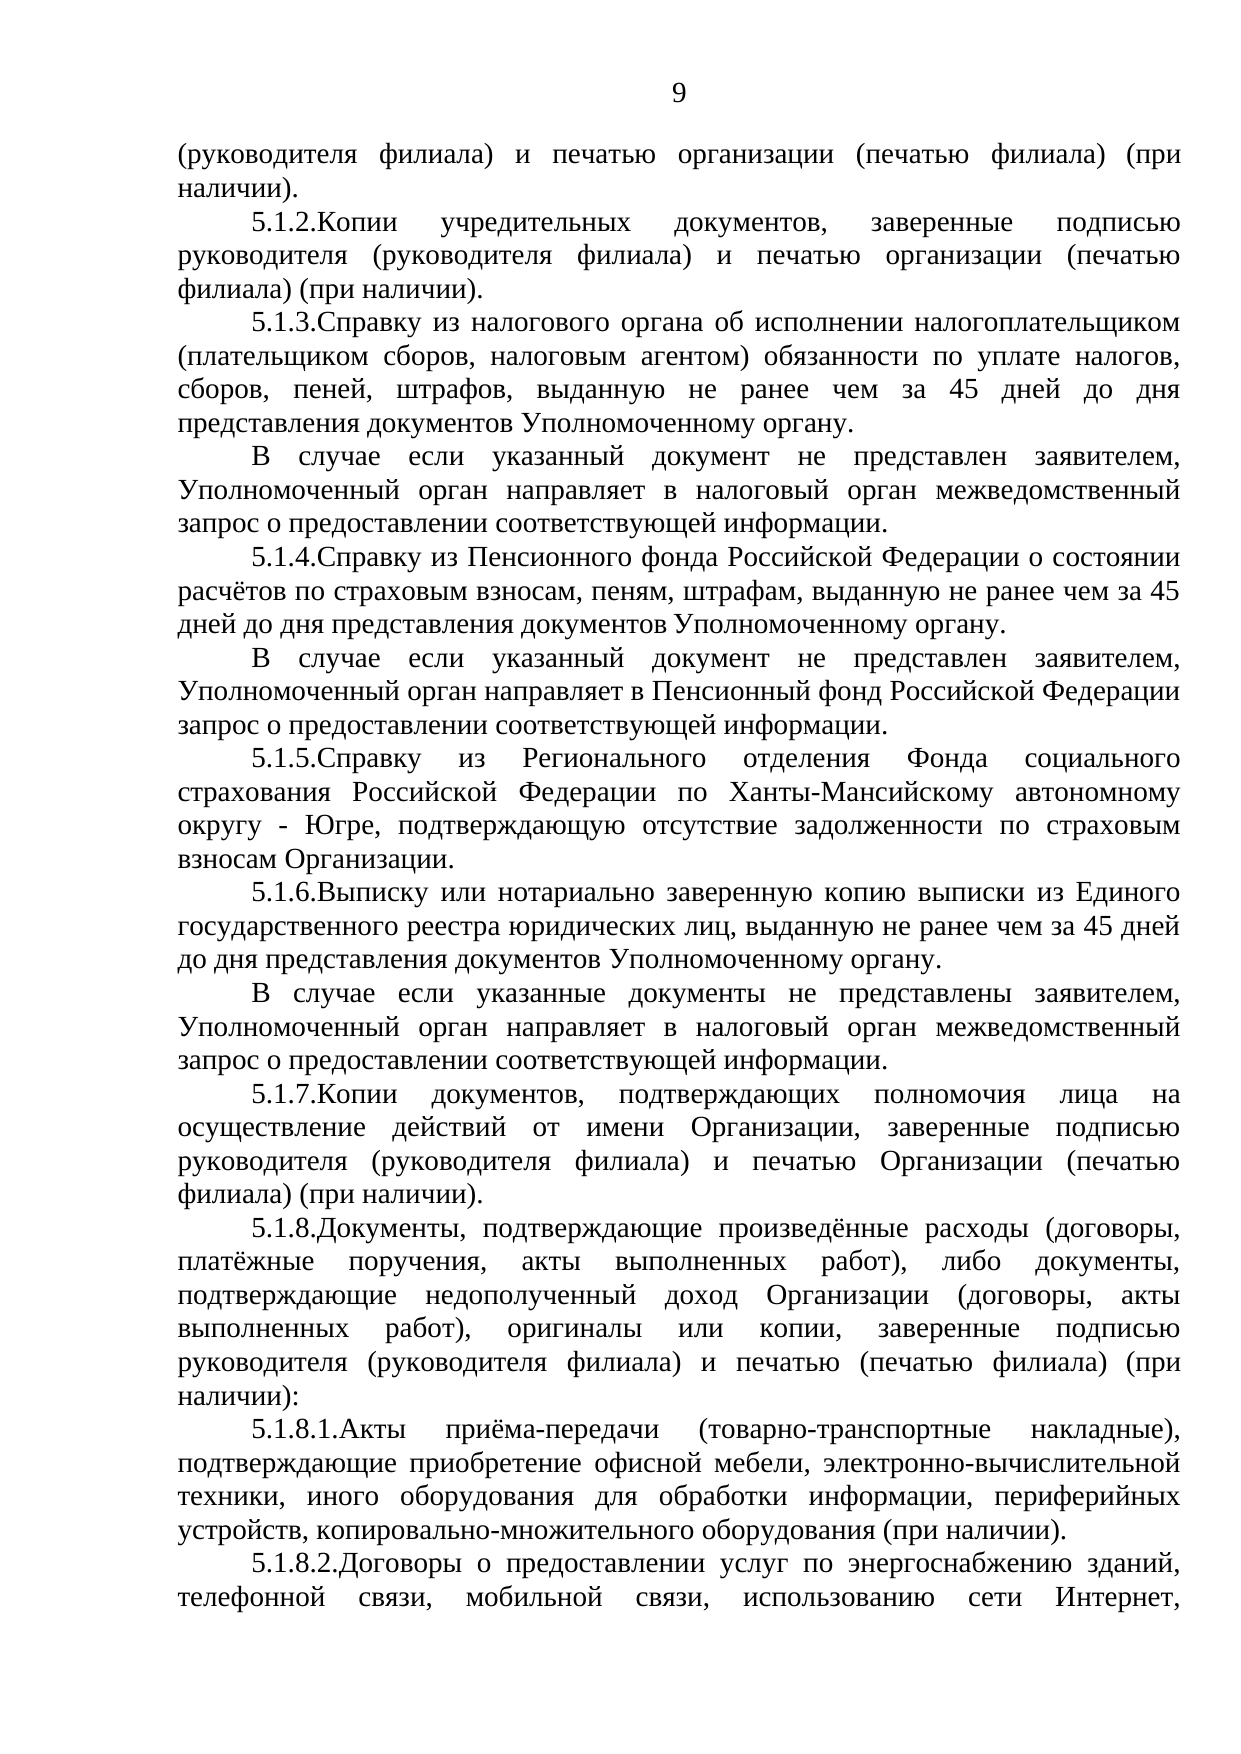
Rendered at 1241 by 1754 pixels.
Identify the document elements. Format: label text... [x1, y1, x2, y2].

text 5.1.8.Документы, подтверждающие произведённые расходы (договоры, платёжные поручения, акты выполненных работ), либо документы, подтверждающие недополученный доход Организации (договоры, акты выполненных работ), оригиналы или копии, заверенные подписью руководителя (руководителя филиала) и печатью (печатью филиала) (при наличии): [177, 1210, 1181, 1411]
text В случае если указанный документ не представлен заявителем, Уполномоченный орган направляет в налоговый орган межведомственный запрос о предоставлении соответствующей информации. [177, 438, 1181, 539]
text 5.1.4.Справку из Пенсионного фонда Российской Федерации о состоянии расчётов по страховым взносам, пеням, штрафам, выданную не ранее чем за 45 дней до дня представления документов Уполномоченному органу. [177, 539, 1181, 640]
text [177, 137, 1181, 204]
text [177, 1545, 1181, 1612]
text В случае если указанные документы не представлены заявителем, Уполномоченный орган направляет в налоговый орган межведомственный запрос о предоставлении соответствующей информации. [177, 975, 1181, 1076]
text 5.1.6.Выписку или нотариально заверенную копию выписки из Единого государственного реестра юридических лиц, выданную не ранее чем за 45 дней до дня представления документов Уполномоченному органу. [177, 874, 1181, 975]
text 5.1.5.Справку из Регионального отделения Фонда социального страхования Российской Федерации по Ханты-Мансийскому автономному округу - Югре, подтверждающую отсутствие задолженности по страховым взносам Организации. [177, 740, 1181, 874]
text 5.1.8.1.Акты приёма-передачи (товарно-транспортные накладные), подтверждающие приобретение офисной мебели, электронно-вычислительной техники, иного оборудования для обработки информации, периферийных устройств, копировально-множительного оборудования (при наличии). [177, 1411, 1181, 1545]
text 5.1.2.Копии учредительных документов, заверенные подписью руководителя (руководителя филиала) и печатью организации (печатью филиала) (при наличии). [177, 204, 1181, 304]
text 5.1.7.Копии документов, подтверждающих полномочия лица на осуществление действий от имени Организации, заверенные подписью руководителя (руководителя филиала) и печатью Организации (печатью филиала) (при наличии). [177, 1076, 1181, 1210]
text 5.1.3.Справку из налогового органа об исполнении налогоплательщиком (плательщиком сборов, налоговым агентом) обязанности по уплате налогов, сборов, пеней, штрафов, выданную не ранее чем за 45 дней до дня представления документов Уполномоченному органу. [177, 304, 1181, 438]
text В случае если указанный документ не представлен заявителем, Уполномоченный орган направляет в Пенсионный фонд Российской Федерации запрос о предоставлении соответствующей информации. [177, 640, 1181, 740]
